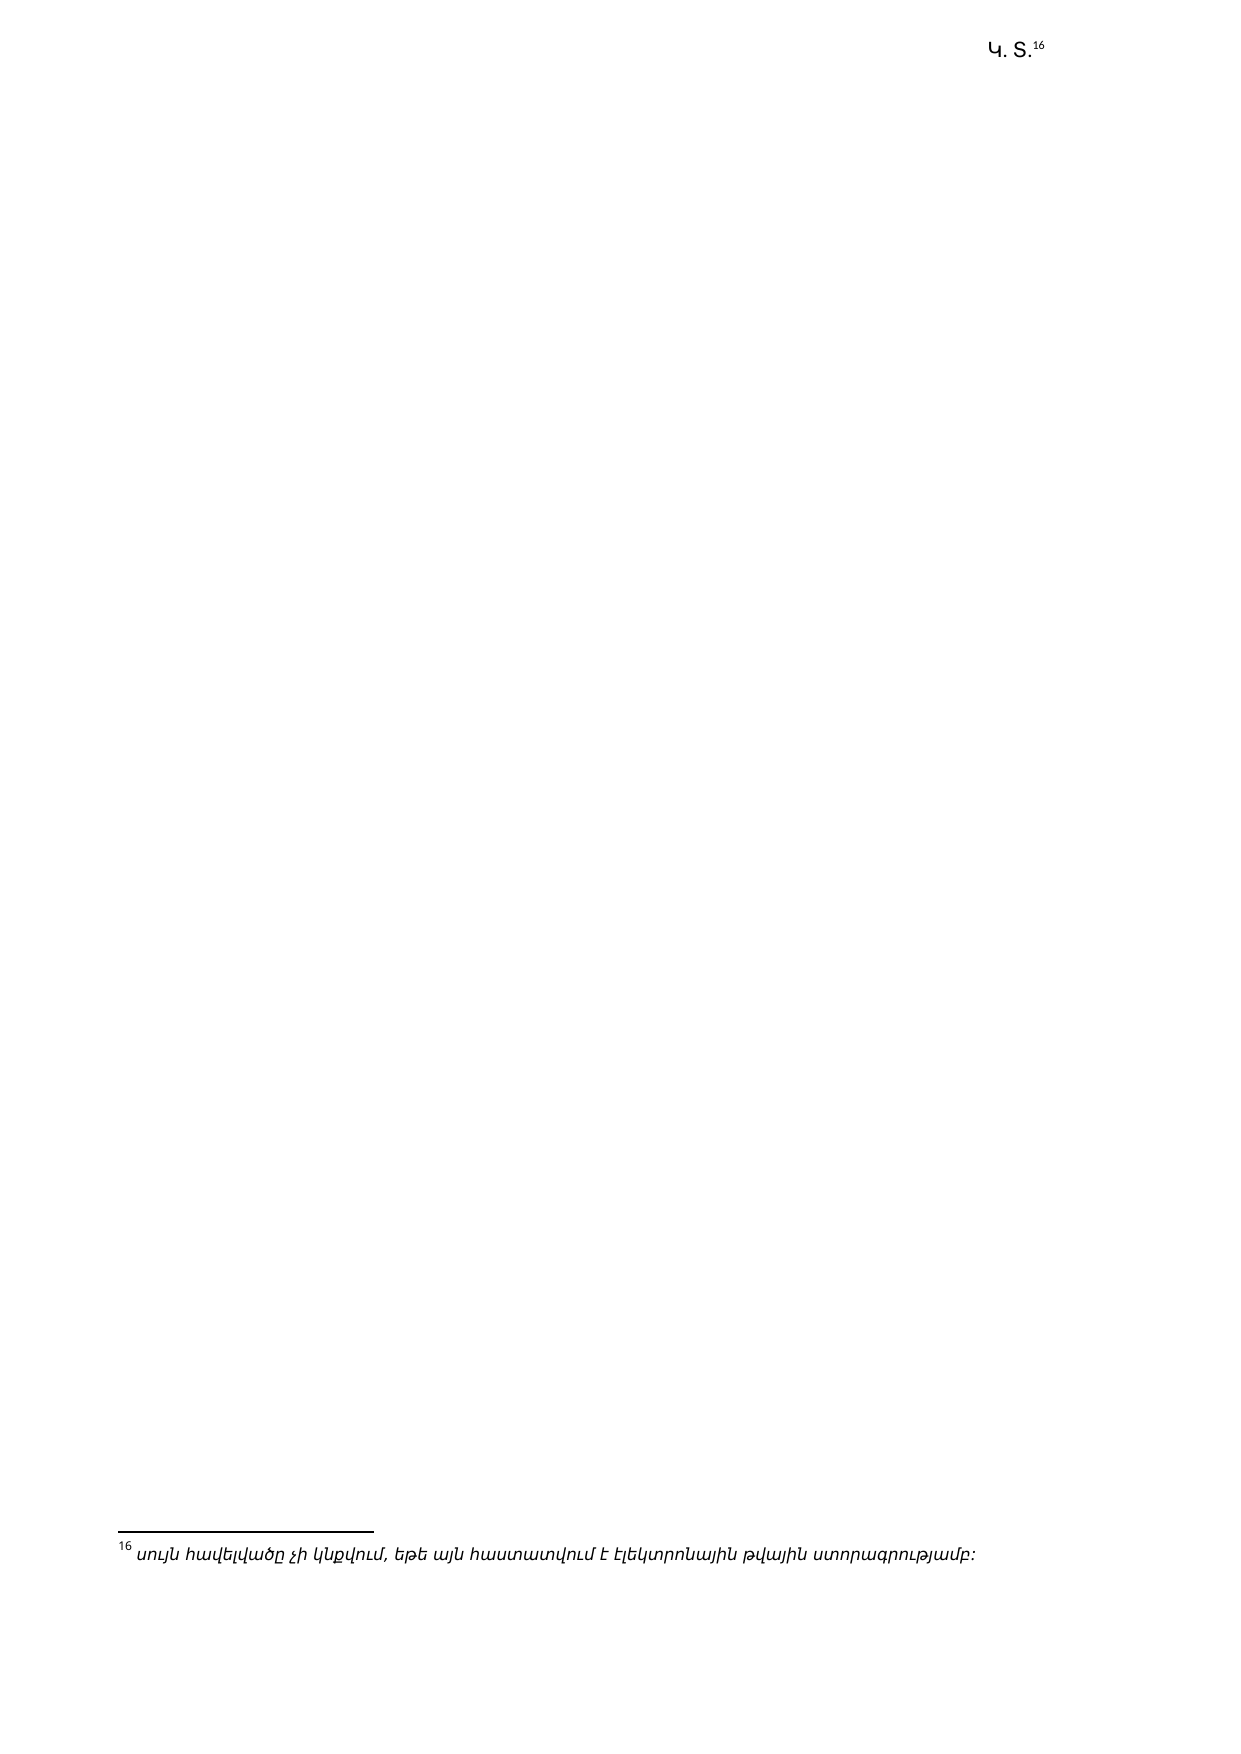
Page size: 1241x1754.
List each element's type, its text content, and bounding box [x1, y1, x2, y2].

text Կ. Տ. [118, 37, 1137, 63]
